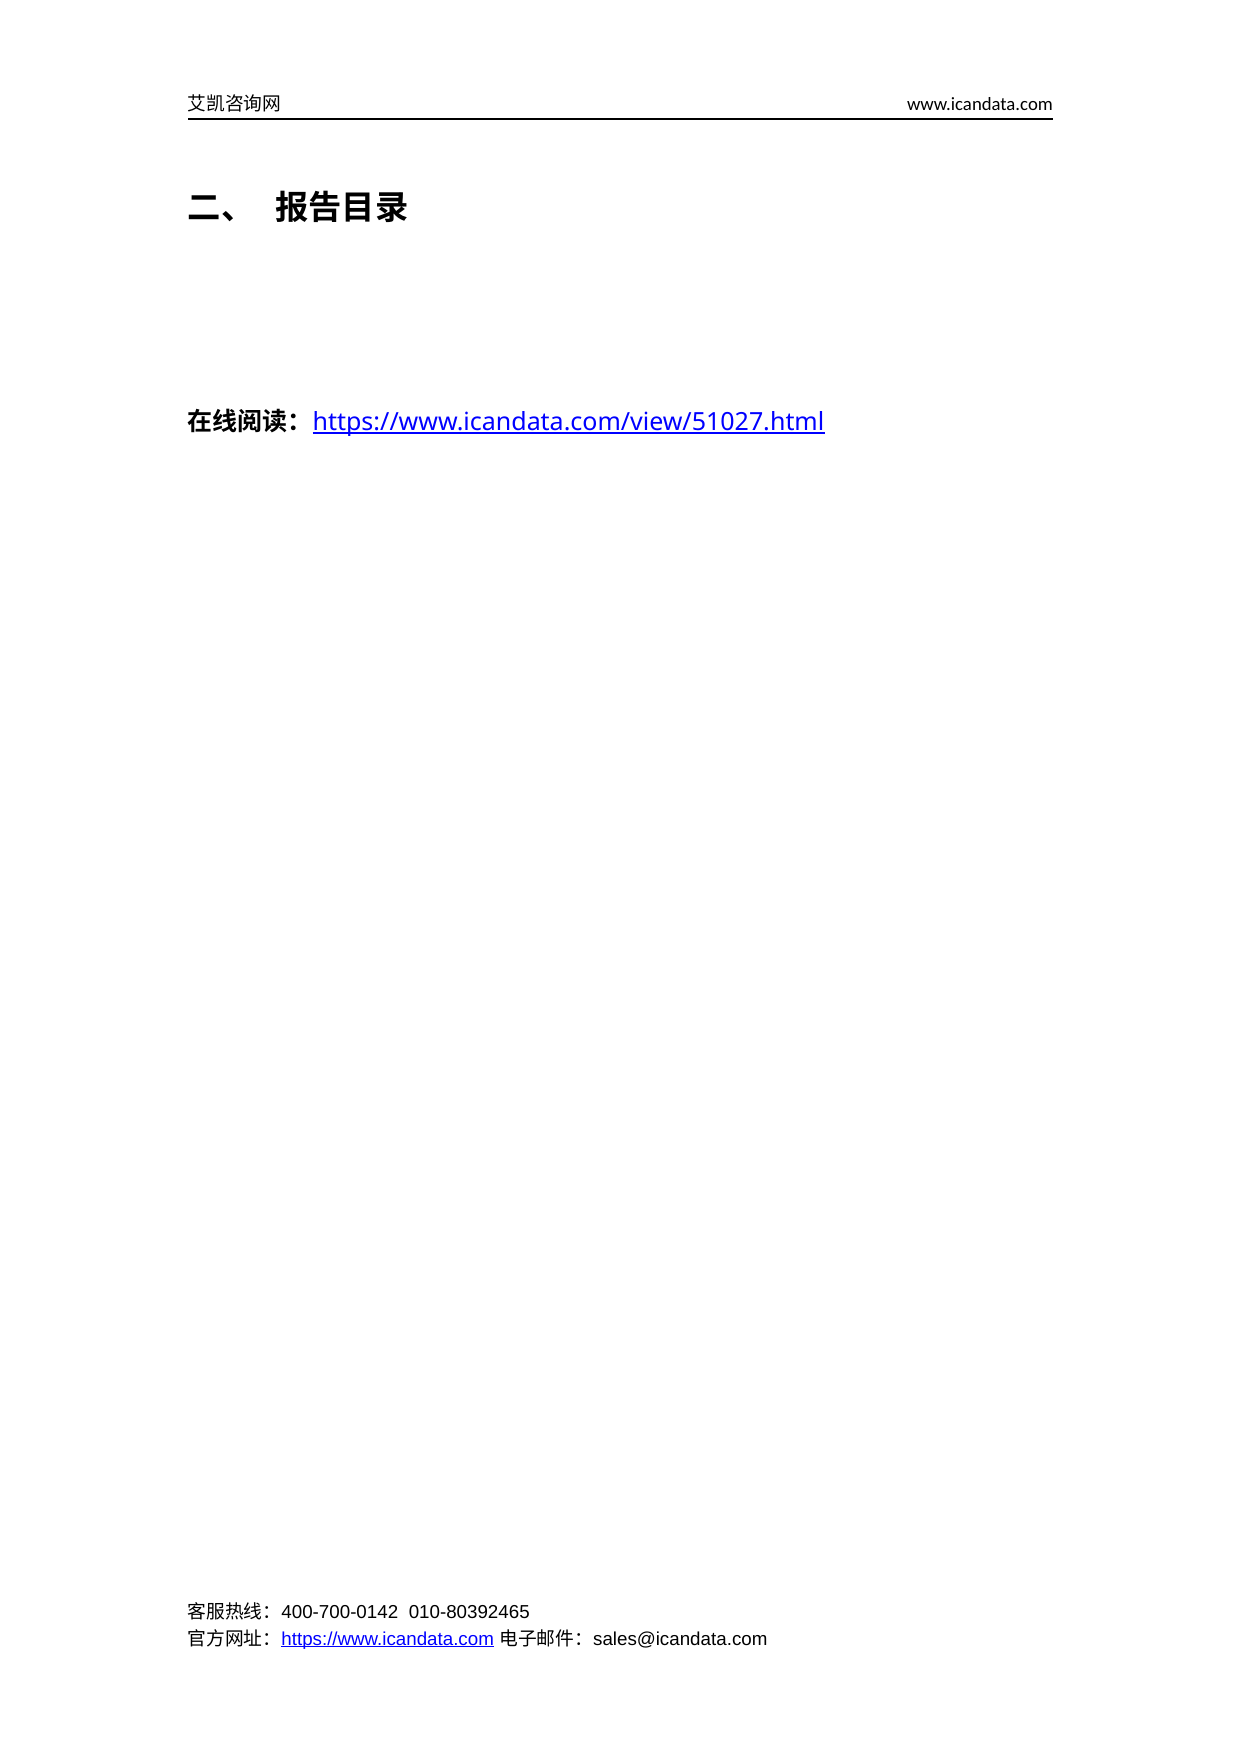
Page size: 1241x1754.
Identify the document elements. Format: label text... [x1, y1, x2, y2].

subtitle 报告目录 [187, 172, 1053, 237]
text 在线阅读：https://www.icandata.com/view/51027.html [187, 387, 1053, 452]
